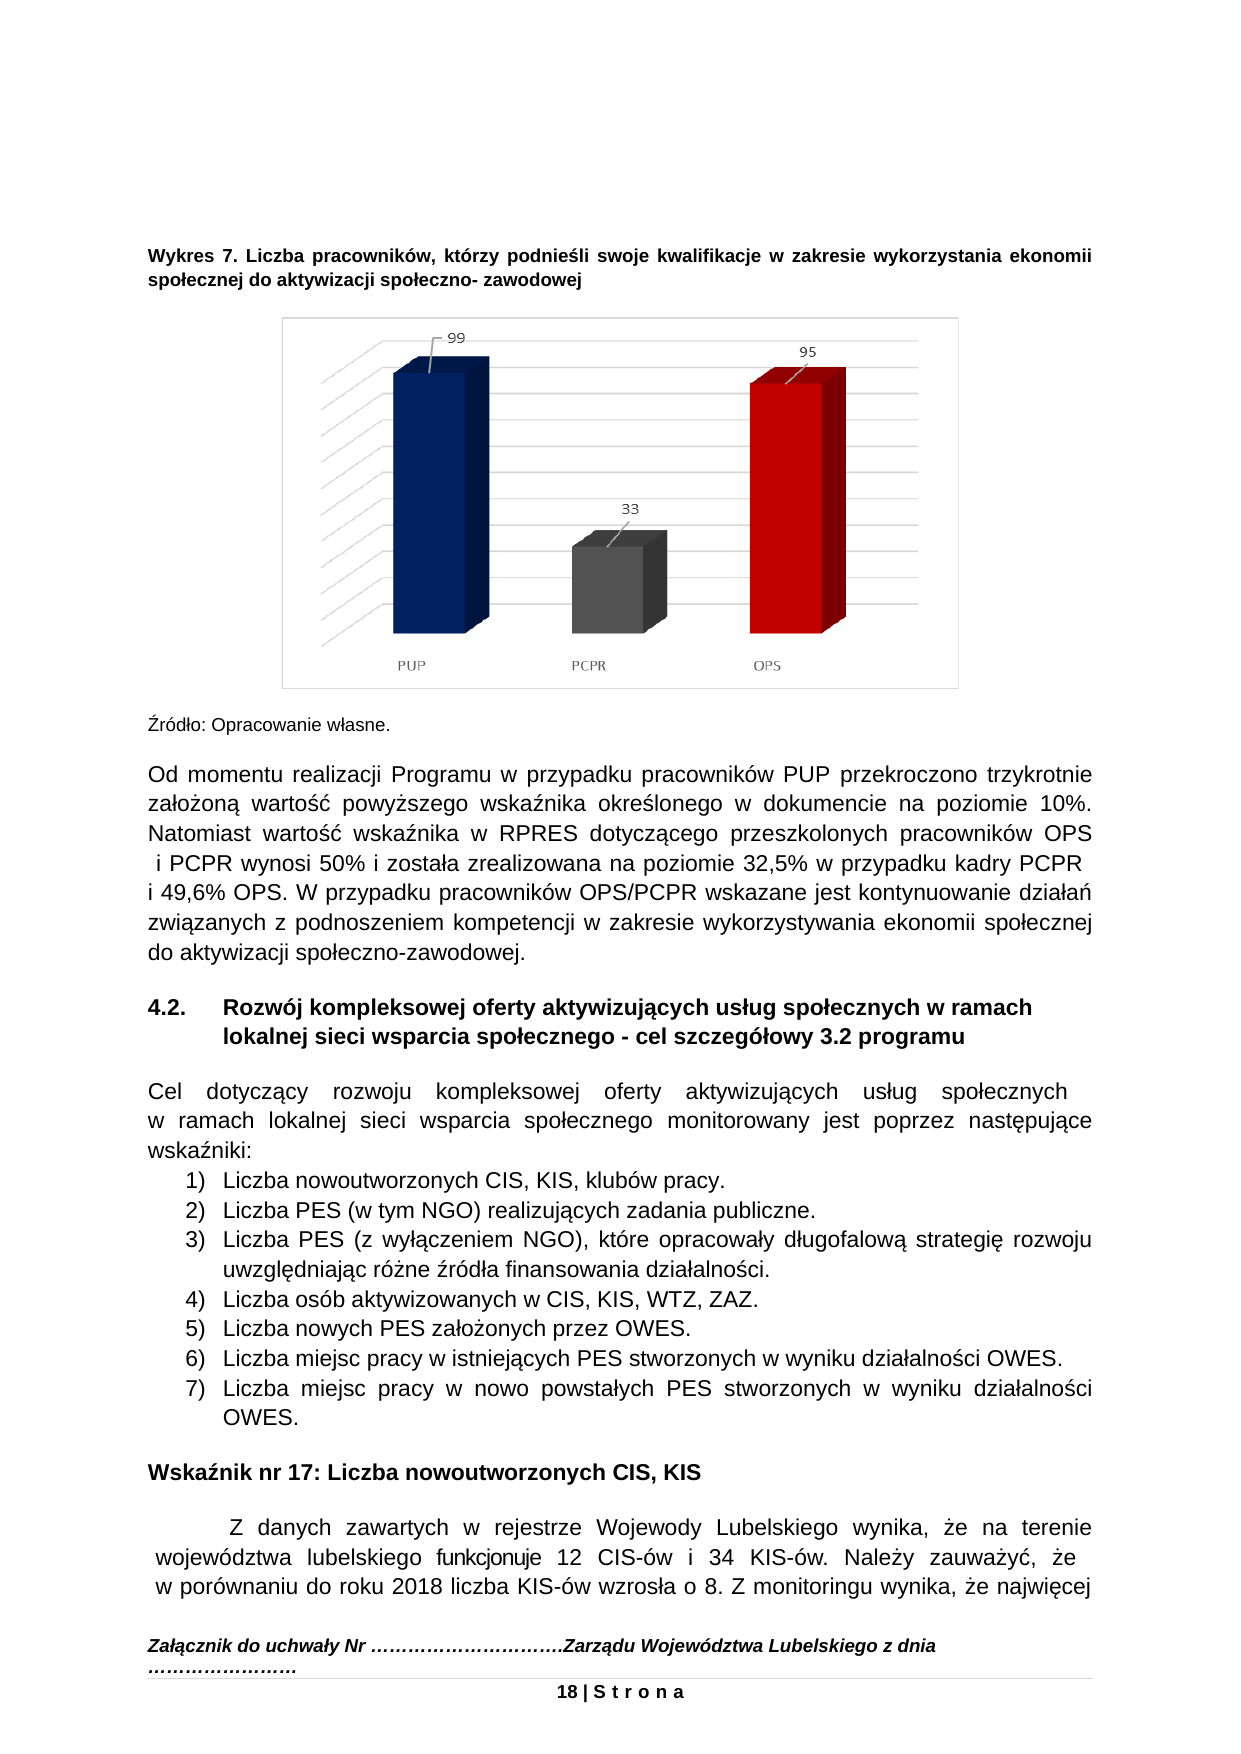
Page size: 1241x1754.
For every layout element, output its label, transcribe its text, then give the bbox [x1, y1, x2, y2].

text Od momentu realizacji Programu w przypadku pracowników PUP przekroczono trzykrotnie założoną wartość powyższego wskaźnika określonego w dokumencie na poziomie 10%. Natomiast wartość wskaźnika w RPRES dotyczącego przeszkolonych pracowników OPS i PCPR wynosi 50% i została zrealizowana na poziomie 32,5% w przypadku kadry PCPR i 49,6% OPS. W przypadku pracowników OPS/PCPR wskazane jest kontynuowanie działań związanych z podnoszeniem kompetencji w zakresie wykorzystywania ekonomii społecznej do aktywizacji społeczno-zawodowej. [148, 761, 1093, 965]
list Liczba nowych PES założonych przez OWES. [185, 1315, 1093, 1342]
picture [281, 317, 959, 689]
text Wskaźnik nr 17: Liczba nowoutworzonych CIS, KIS [148, 1459, 1093, 1485]
text Wykres 7. Liczba pracowników, którzy podnieśli swoje kwalifikacje w zakresie wykorzystania ekonomii społecznej do aktywizacji społeczno- zawodowej [148, 245, 1093, 291]
list Liczba nowoutworzonych CIS, KIS, klubów pracy. [185, 1167, 1093, 1193]
list Liczba PES (z wyłączeniem NGO), które opracowały długofalową strategię rozwoju uwzględniając różne źródła finansowania działalności. [185, 1226, 1093, 1282]
list Liczba miejsc pracy w istniejących PES stworzonych w wyniku działalności OWES. [185, 1345, 1093, 1371]
text Cel dotyczący rozwoju kompleksowej oferty aktywizujących usług społecznych w ramach lokalnej sieci wsparcia społecznego monitorowany jest poprzez następujące wskaźniki: [148, 1078, 1093, 1163]
text Źródło: Opracowanie własne. [148, 714, 1093, 736]
list Liczba PES (w tym NGO) realizujących zadania publiczne. [185, 1197, 1093, 1223]
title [155, 1514, 1093, 1599]
list Liczba miejsc pracy w nowo powstałych PES stworzonych w wyniku działalności OWES. [185, 1375, 1093, 1431]
subtitle Rozwój kompleksowej oferty aktywizujących usług społecznych w ramach lokalnej sieci wsparcia społecznego - cel szczegółowy 3.2 programu [148, 993, 1093, 1049]
list Liczba osób aktywizowanych w CIS, KIS, WTZ, ZAZ. [185, 1286, 1093, 1312]
